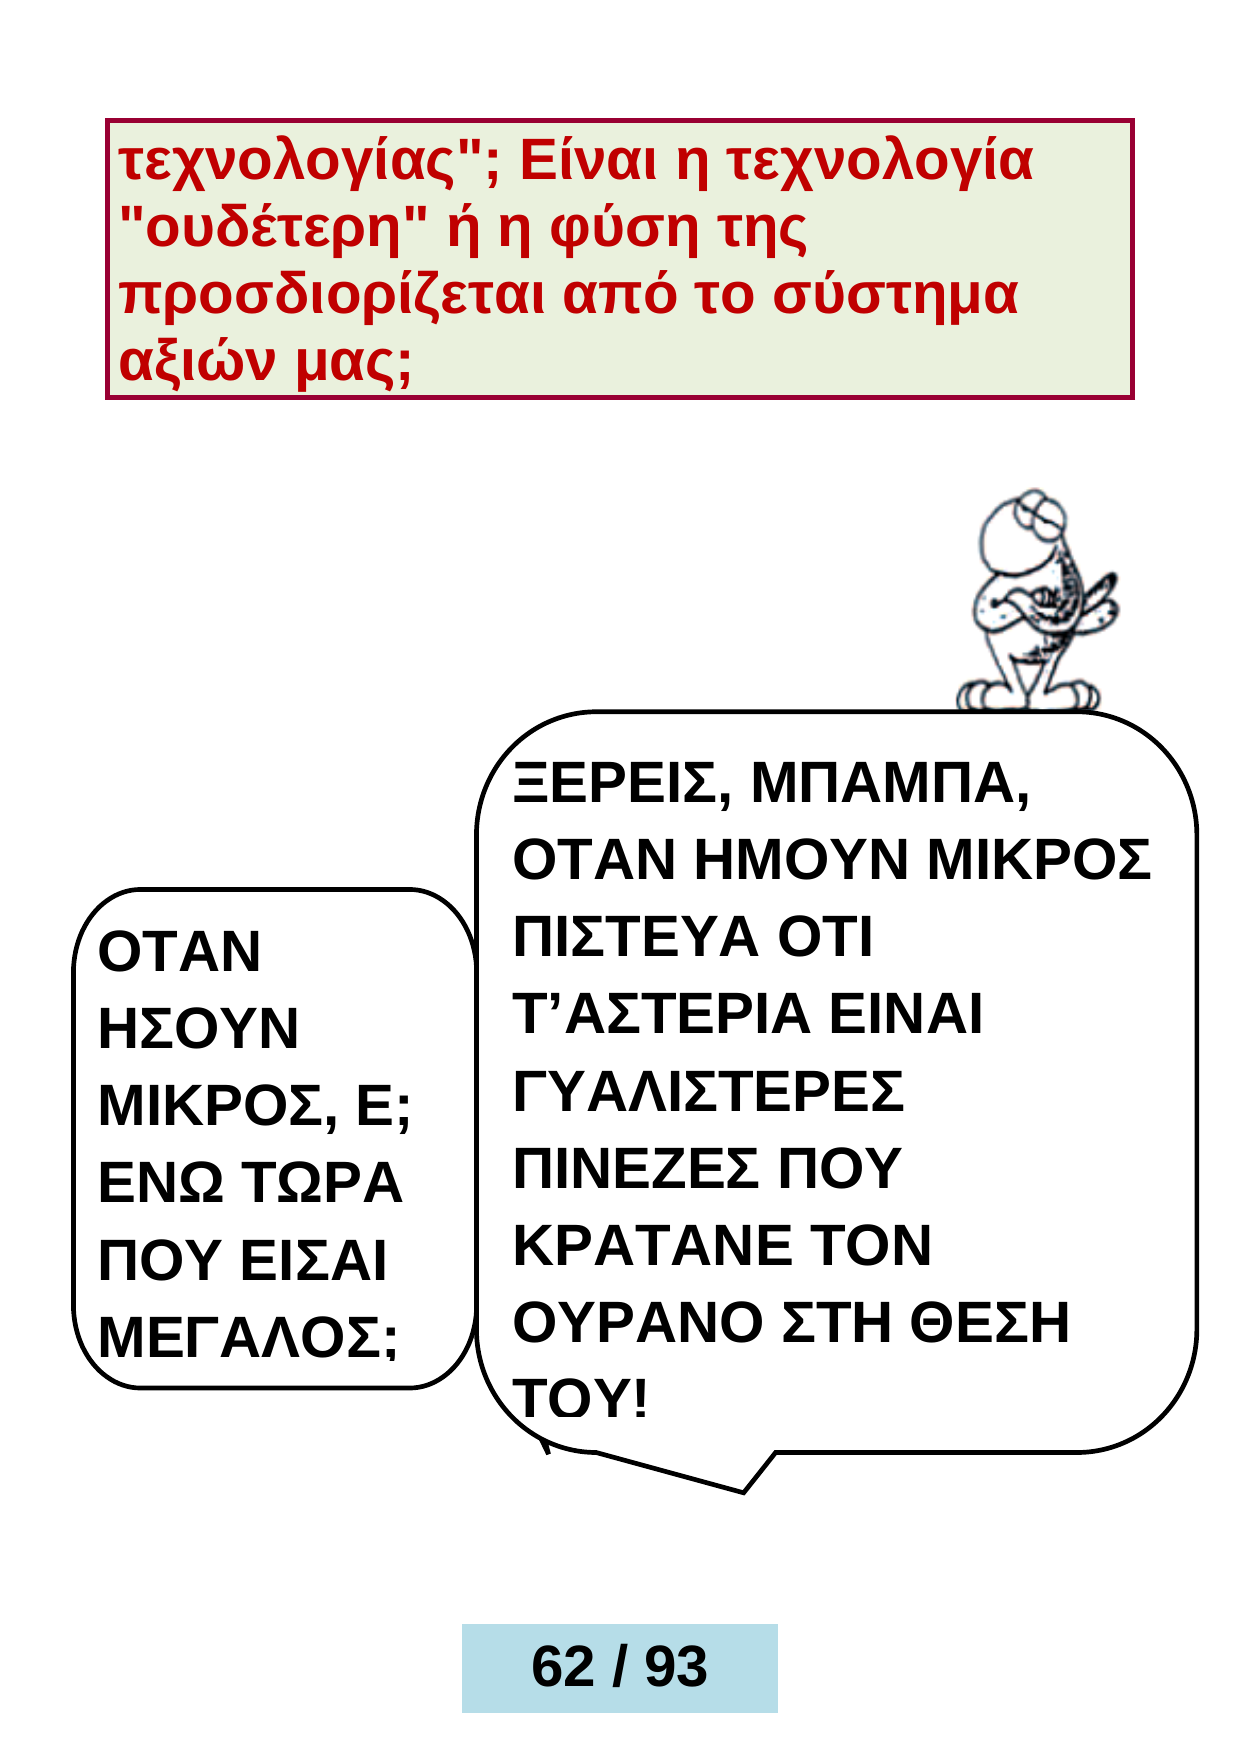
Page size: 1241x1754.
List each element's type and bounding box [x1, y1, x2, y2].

text [110, 123, 1130, 395]
